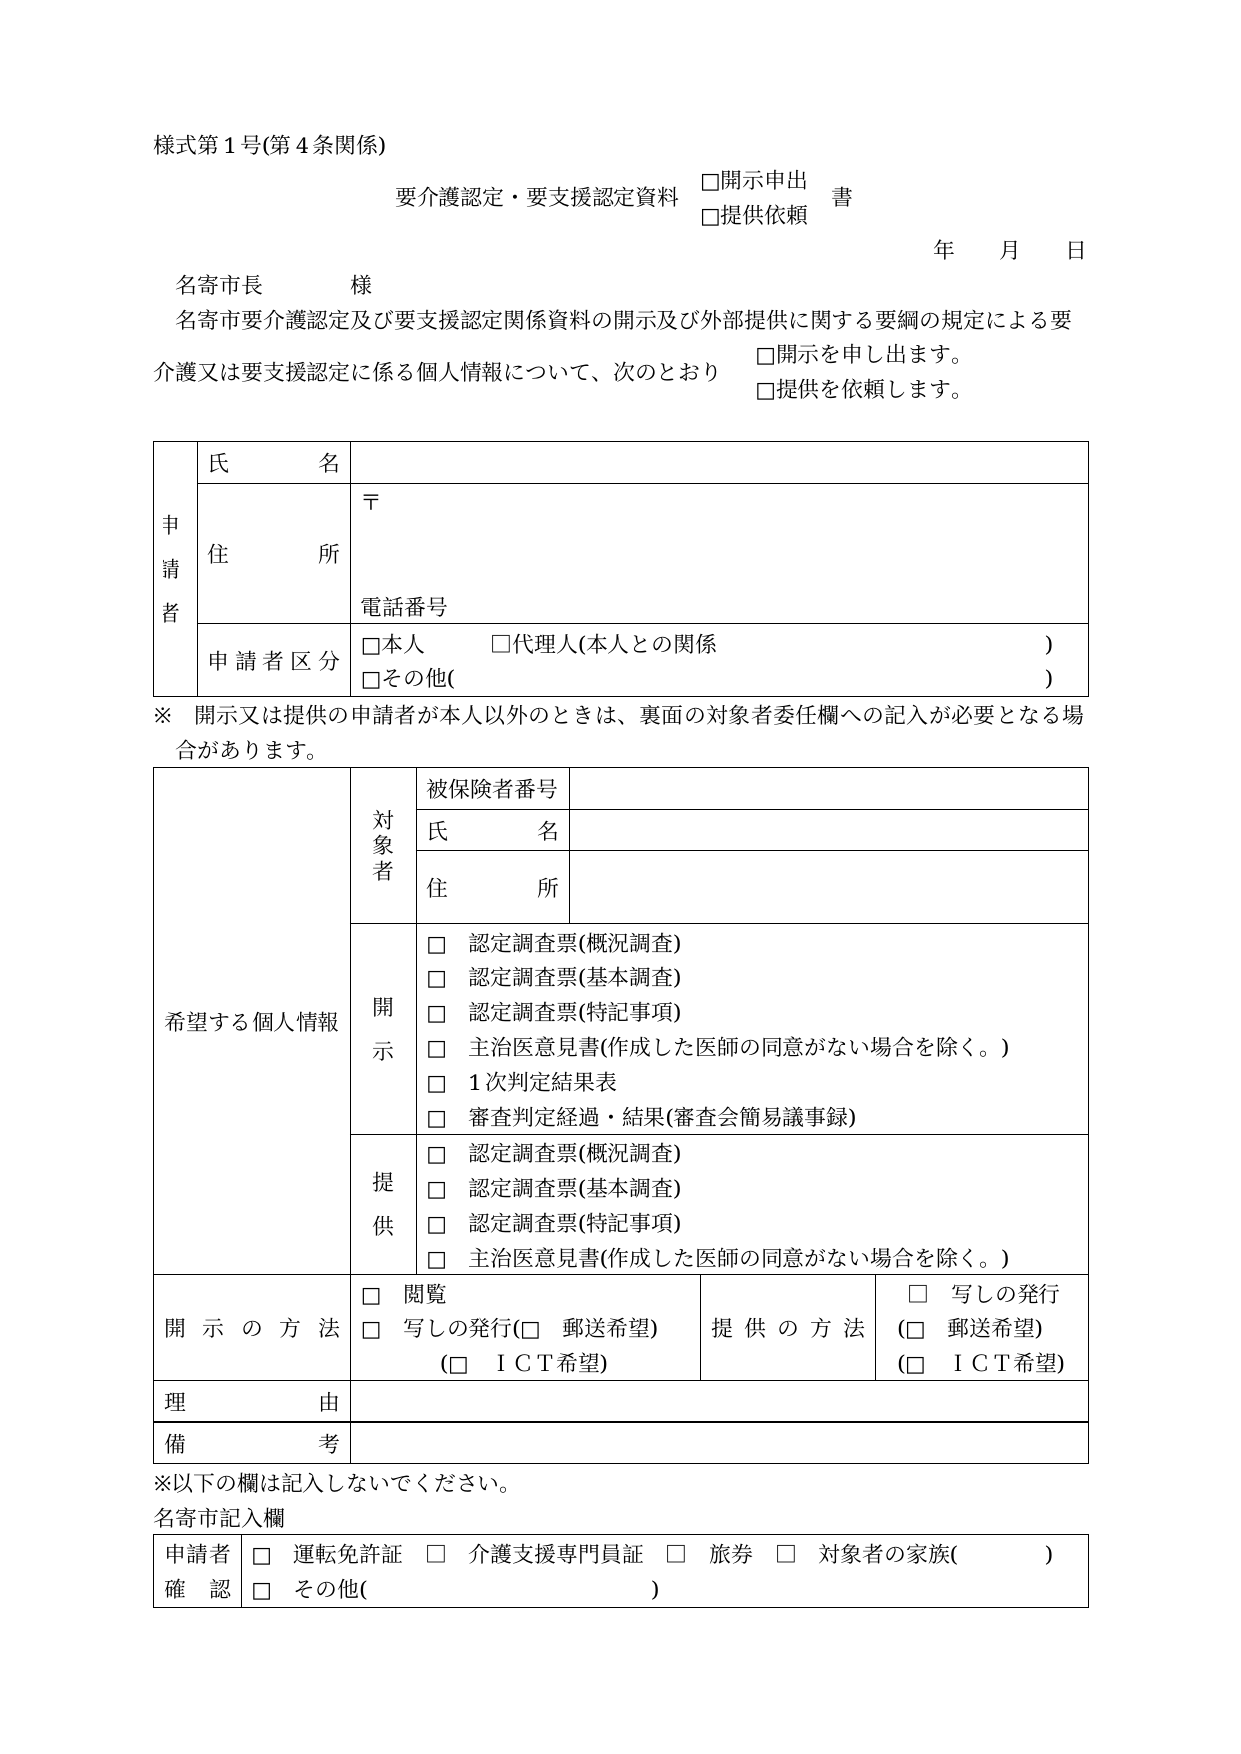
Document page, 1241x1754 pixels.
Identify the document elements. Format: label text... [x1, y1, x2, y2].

table_cell [351, 1423, 1088, 1463]
table_cell 住所 [198, 484, 350, 623]
table_header □開示申出 □提供依頼 [690, 162, 821, 231]
table_cell [351, 1381, 1088, 1421]
table_cell 提供 [351, 1135, 416, 1274]
table_cell □ 認定調査票(概況調査) □ 認定調査票(基本調査) □ 認定調査票(特記事項) □ 主治医意見書(作成した医師の同意がない場合を除く。) [417, 1135, 1088, 1274]
table_header □開示を申し出ます。 □提供を依頼します。 [755, 336, 1088, 406]
table_header 氏名 [198, 442, 350, 482]
table_cell 氏名 [417, 810, 569, 850]
table_header 対象者 [351, 768, 416, 923]
table_header 希望する個人情報 [154, 768, 350, 1274]
table_header 書 [821, 162, 1088, 231]
table_cell 理由 [154, 1381, 350, 1421]
table_cell 申請者区分 [198, 624, 350, 696]
text 名寄市記入欄 [153, 1499, 1087, 1534]
table_cell □ 写しの発行 (□ 郵送希望) (□ ＩＣＴ希望) [876, 1275, 1088, 1380]
table_cell 住所 [417, 851, 569, 923]
table_header 要介護認定・要支援認定資料 [154, 162, 689, 231]
table_header 介護又は要支援認定に係る個人情報について、次のとおり [154, 336, 755, 406]
table_cell □ 認定調査票(概況調査) □ 認定調査票(基本調査) □ 認定調査票(特記事項) □ 主治医意見書(作成した医師の同意がない場合を除く。) □ 1次判定結果表 □ 審査判定経過・結果(審査会簡易議事録) [417, 924, 1088, 1133]
table_cell [570, 851, 1088, 923]
text 年 月 日 [153, 231, 1087, 266]
table_cell □本人 □代理人(本人との関係 ) □その他( ) [351, 624, 1088, 696]
table_header [570, 768, 1088, 808]
table_cell [570, 810, 1088, 850]
table_header 申請者 [154, 442, 197, 696]
table_header 被保険者番号 [417, 768, 569, 808]
text 様式第1号(第4条関係) [153, 127, 1087, 162]
text ※ 開示又は提供の申請者が本人以外のときは、裏面の対象者委任欄への記入が必要となる場合があります。 [153, 697, 1087, 767]
text 名寄市長 様 [153, 266, 1087, 301]
table_cell 開示の方法 [154, 1275, 350, 1380]
table_cell 備考 [154, 1423, 350, 1463]
table_cell 開示 [351, 924, 416, 1133]
text ※以下の欄は記入しないでください。 [153, 1464, 1087, 1499]
table_header [351, 442, 1088, 482]
table_header □ 運転免許証 □ 介護支援専門員証 □ 旅券 □ 対象者の家族( ) □ その他( ) [242, 1535, 1088, 1607]
table_cell 提供の方法 [701, 1275, 875, 1380]
table_cell □ 閲覧 □ 写しの発行(□ 郵送希望) (□ ＩＣＴ希望) [351, 1275, 700, 1380]
table_cell 〒 電話番号 [351, 484, 1088, 623]
table_header 申請者確認 [154, 1535, 241, 1607]
text 名寄市要介護認定及び要支援認定関係資料の開示及び外部提供に関する要綱の規定による要 [153, 301, 1087, 336]
